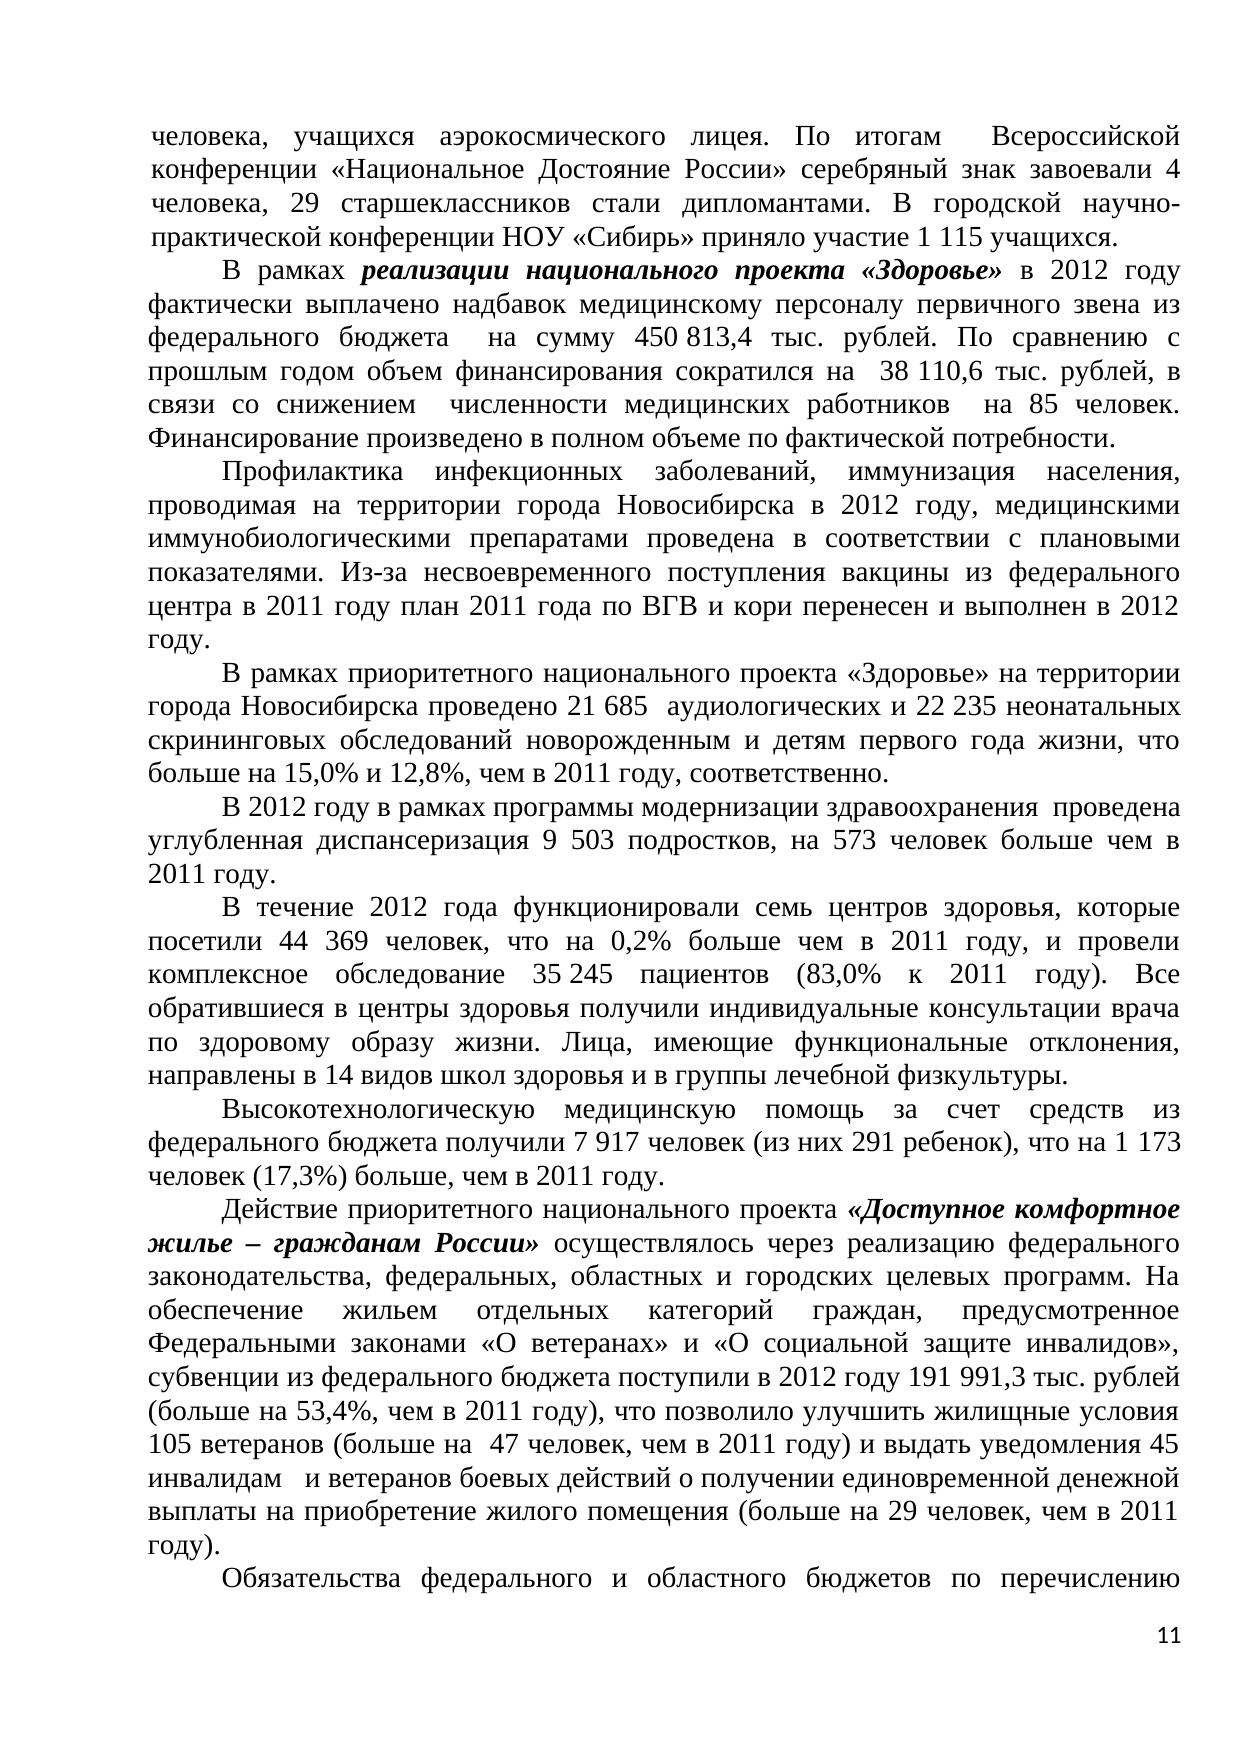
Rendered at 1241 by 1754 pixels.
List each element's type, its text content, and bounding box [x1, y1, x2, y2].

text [148, 1560, 1181, 1594]
text Профилактика инфекционных заболеваний, иммунизация населения, проводимая на территории города Новосибирска в 2012 году, медицинскими иммунобиологическими препаратами проведена в соответствии с плановыми показателями. Из-за несвоевременного поступления вакцины из федерального центра в 2011 году план 2011 года по ВГВ и кори перенесен и выполнен в 2012 году. [148, 453, 1181, 655]
text В рамках приоритетного национального проекта «Здоровье» на территории города Новосибирска проведено 21 685 аудиологических и 22 235 неонатальных скрининговых обследований новорожденным и детям первого года жизни, что больше на 15,0% и 12,8%, чем в 2011 году, соответственно. [148, 655, 1181, 789]
text В 2012 году в рамках программы модернизации здравоохранения проведена углубленная диспансеризация 9 503 подростков, на 573 человек больше чем в 2011 году. [148, 789, 1181, 889]
text Высокотехнологическую медицинскую помощь за счет средств из федерального бюджета получили 7 917 человек (из них 291 ребенок), что на 1 173 человек (17,3%) больше, чем в 2011 году. [148, 1091, 1181, 1191]
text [151, 118, 1181, 252]
text В рамках реализации национального проекта «Здоровье» в 2012 году фактически выплачено надбавок медицинскому персоналу первичного звена из федерального бюджета на сумму 450 813,4 тыс. рублей. По сравнению с прошлым годом объем финансирования сократился на 38 110,6 тыс. рублей, в связи со снижением численности медицинских работников на 85 человек. Финансирование произведено в полном объеме по фактической потребности. [148, 252, 1181, 453]
text В течение 2012 года функционировали семь центров здоровья, которые посетили 44 369 человек, что на 0,2% больше чем в 2011 году, и провели комплексное обследование 35 245 пациентов (83,0% к 2011 году). Все обратившиеся в центры здоровья получили индивидуальные консультации врача по здоровому образу жизни. Лица, имеющие функциональные отклонения, направлены в 14 видов школ здоровья и в группы лечебной физкультуры. [148, 889, 1181, 1091]
text Действие приоритетного национального проекта «Доступное комфортное жилье – гражданам России» осуществлялось через реализацию федерального законодательства, федеральных, областных и городских целевых программ. На обеспечение жильем отдельных категорий граждан, предусмотренное Федеральными законами «О ветеранах» и «О социальной защите инвалидов», субвенции из федерального бюджета поступили в 2012 году 191 991,3 тыс. рублей (больше на 53,4%, чем в 2011 году), что позволило улучшить жилищные условия 105 ветеранов (больше на 47 человек, чем в 2011 году) и выдать уведомления 45 инвалидам и ветеранов боевых действий о получении единовременной денежной выплаты на приобретение жилого помещения (больше на 29 человек, чем в 2011 году). [148, 1191, 1180, 1560]
